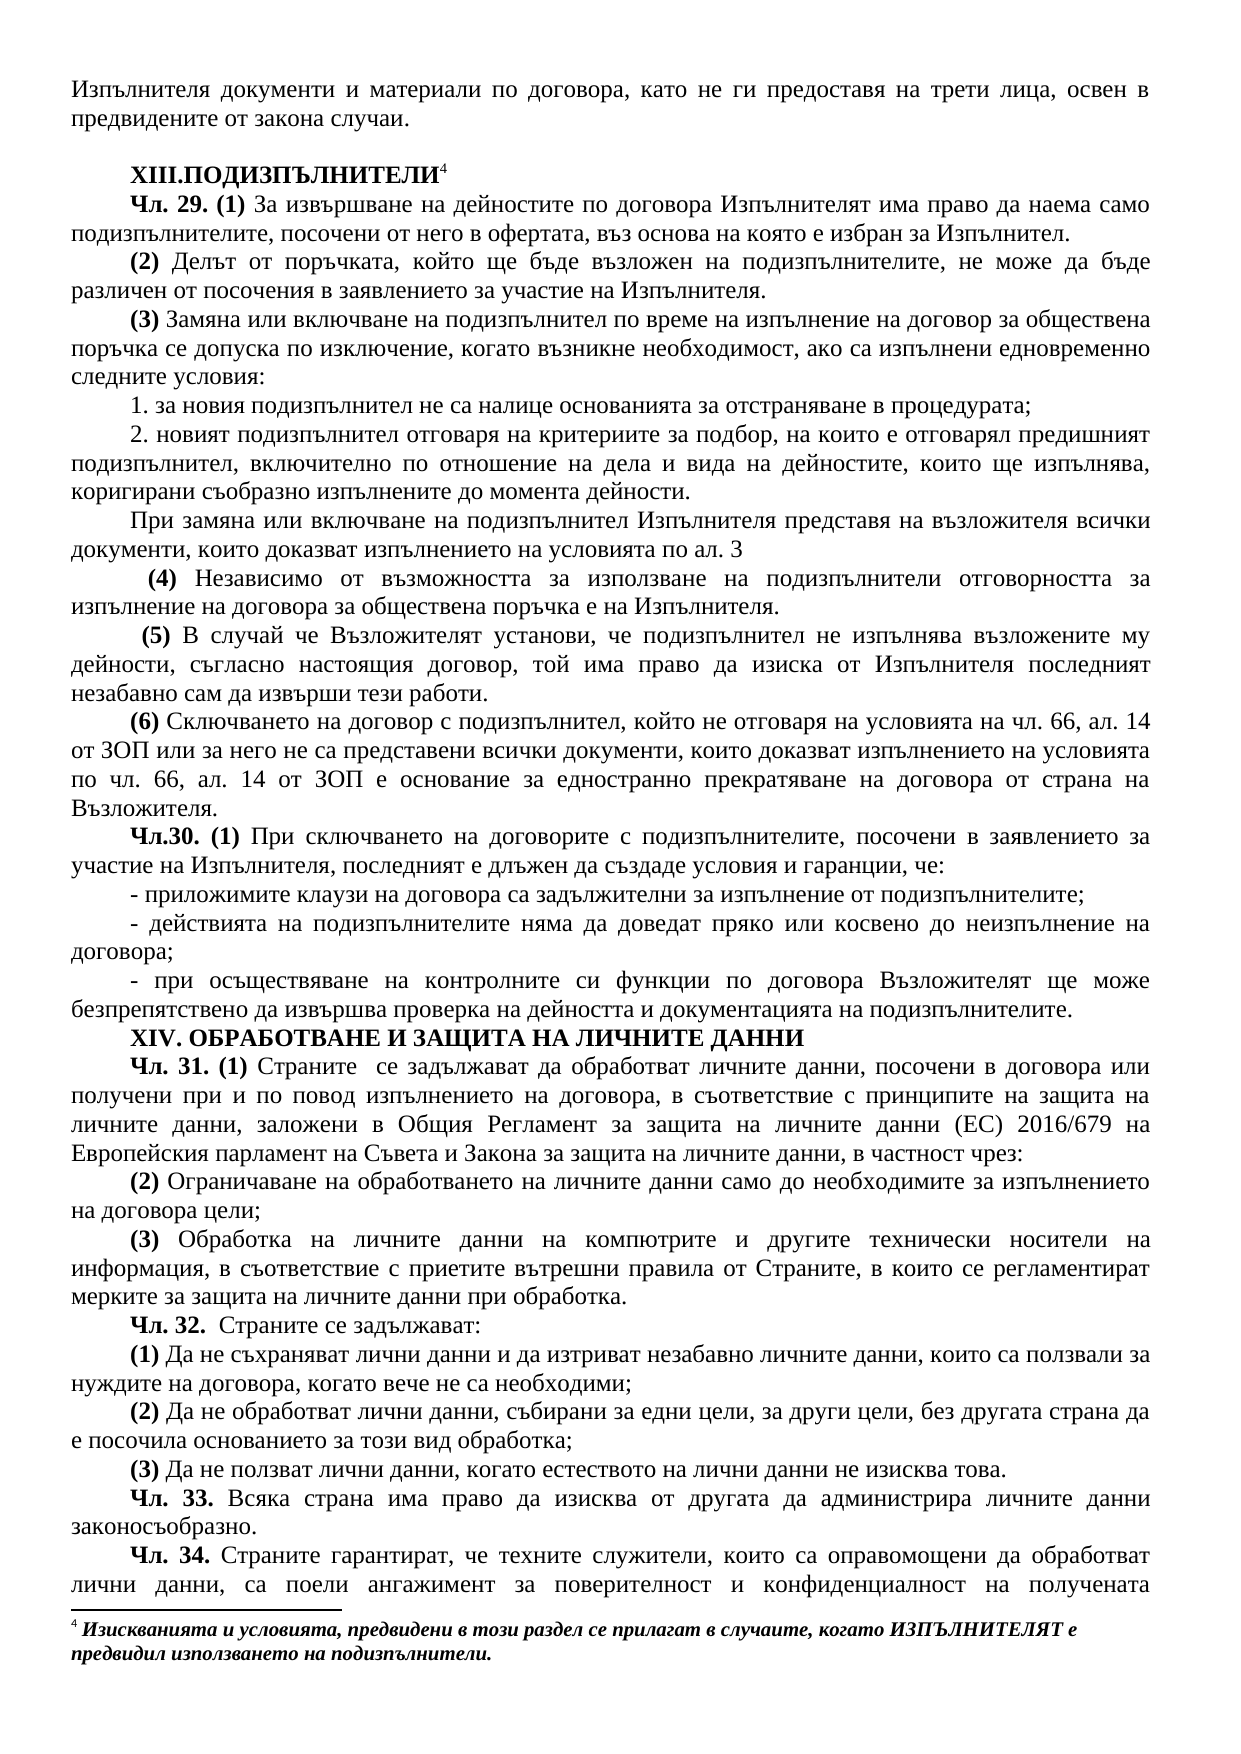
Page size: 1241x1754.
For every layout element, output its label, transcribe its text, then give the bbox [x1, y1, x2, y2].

text Чл. 33. Всяка страна има право да изисква от другата да администрира личните данни законосъобразно. [71, 1483, 1152, 1540]
text - действията на подизпълнителите няма да доведат пряко или косвено до неизпълнение на договора; [71, 908, 1152, 965]
text ХIII.ПОДИЗПЪЛНИТЕЛИ [71, 160, 1152, 189]
text (2) Да не обработват лични данни, събирани за едни цели, за други цели, без другата страна да е посочила основанието за този вид обработка; [71, 1396, 1152, 1454]
text (3) Обработка на личните данни на компютрите и другите технически носители на информация, в съответствие с приетите вътрешни правила от Страните, в които се регламентират мерките за защита на личните данни при обработка. [71, 1224, 1152, 1310]
text (2) Ограничаване на обработването на личните данни само до необходимите за изпълнението на договора цели; [71, 1166, 1152, 1224]
text 1. за новия подизпълнител не са налице основанията за отстраняване в процедурата; [71, 390, 1152, 419]
text ХIV. ОБРАБОТВАНЕ И ЗАЩИТА НА ЛИЧНИТЕ ДАННИ [71, 1023, 1152, 1051]
text (5) В случай че Възложителят установи, че подизпълнител не изпълнява възложените му дейности, съгласно настоящия договор, той има право да изиска от Изпълнителя последният незабавно сам да извърши тези работи. [71, 620, 1152, 706]
text (3) Замяна или включване на подизпълнител по време на изпълнение на договор за обществена поръчка се допуска по изключение, когато възникне необходимост, ако са изпълнени едновременно следните условия: [71, 304, 1152, 390]
text (4) Независимо от възможността за използване на подизпълнители отговорността за изпълнение на договора за обществена поръчка е на Изпълнителя. [71, 563, 1152, 620]
text - при осъществяване на контролните си функции по договора Възложителят ще може безпрепятствено да извършва проверка на дейността и документацията на подизпълнителите. [71, 965, 1152, 1023]
text (3) Да не ползват лични данни, когато естеството на лични данни не изисква това. [71, 1454, 1152, 1483]
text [71, 1540, 1152, 1598]
text - приложимите клаузи на договора са задължителни за изпълнение от подизпълнителите; [71, 879, 1152, 908]
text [71, 74, 1152, 131]
text 2. новият подизпълнител отговаря на критериите за подбор, на които е отговарял предишният подизпълнител, включително по отношение на дела и вида на дейностите, които ще изпълнява, коригирани съобразно изпълнените до момента дейности. [71, 419, 1152, 505]
text Чл. 29. (1) За извършване на дейностите по договора Изпълнителят има право да наема само подизпълнителите, посочени от него в офертата, въз основа на която е избран за Изпълнител. [71, 189, 1152, 246]
text Чл. 32. Страните се задължават: [71, 1310, 1152, 1339]
text Чл.30. (1) При сключването на договорите с подизпълнителите, посочени в заявлението за участие на Изпълнителя, последният е длъжен да създаде условия и гаранции, че: [71, 821, 1152, 879]
text Чл. 31. (1) Страните се задължават да обработват личните данни, посочени в договора или получени при и по повод изпълнението на договора, в съответствие с принципите на защита на личните данни, заложени в Общия Регламент за защита на личните данни (ЕС) 2016/679 на Европейския парламент на Съвета и Закона за защита на личните данни, в частност чрез: [71, 1051, 1152, 1166]
text (6) Сключването на договор с подизпълнител, който не отговаря на условията на чл. 66, ал. 14 от ЗОП или за него не са представени всички документи, които доказват изпълнението на условията по чл. 66, ал. 14 от ЗОП е основание за едностранно прекратяване на договора от страна на Възложителя. [71, 706, 1152, 821]
text (1) Да не съхраняват лични данни и да изтриват незабавно личните данни, които са ползвали за нуждите на договора, когато вече не са необходими; [71, 1339, 1152, 1396]
text (2) Делът от поръчката, който ще бъде възложен на подизпълнителите, не може да бъде различен от посочения в заявлението за участие на Изпълнителя. [71, 246, 1152, 304]
text При замяна или включване на подизпълнител Изпълнителя представя на възложителя всички документи, които доказват изпълнението на условията по ал. 3 [71, 505, 1152, 563]
